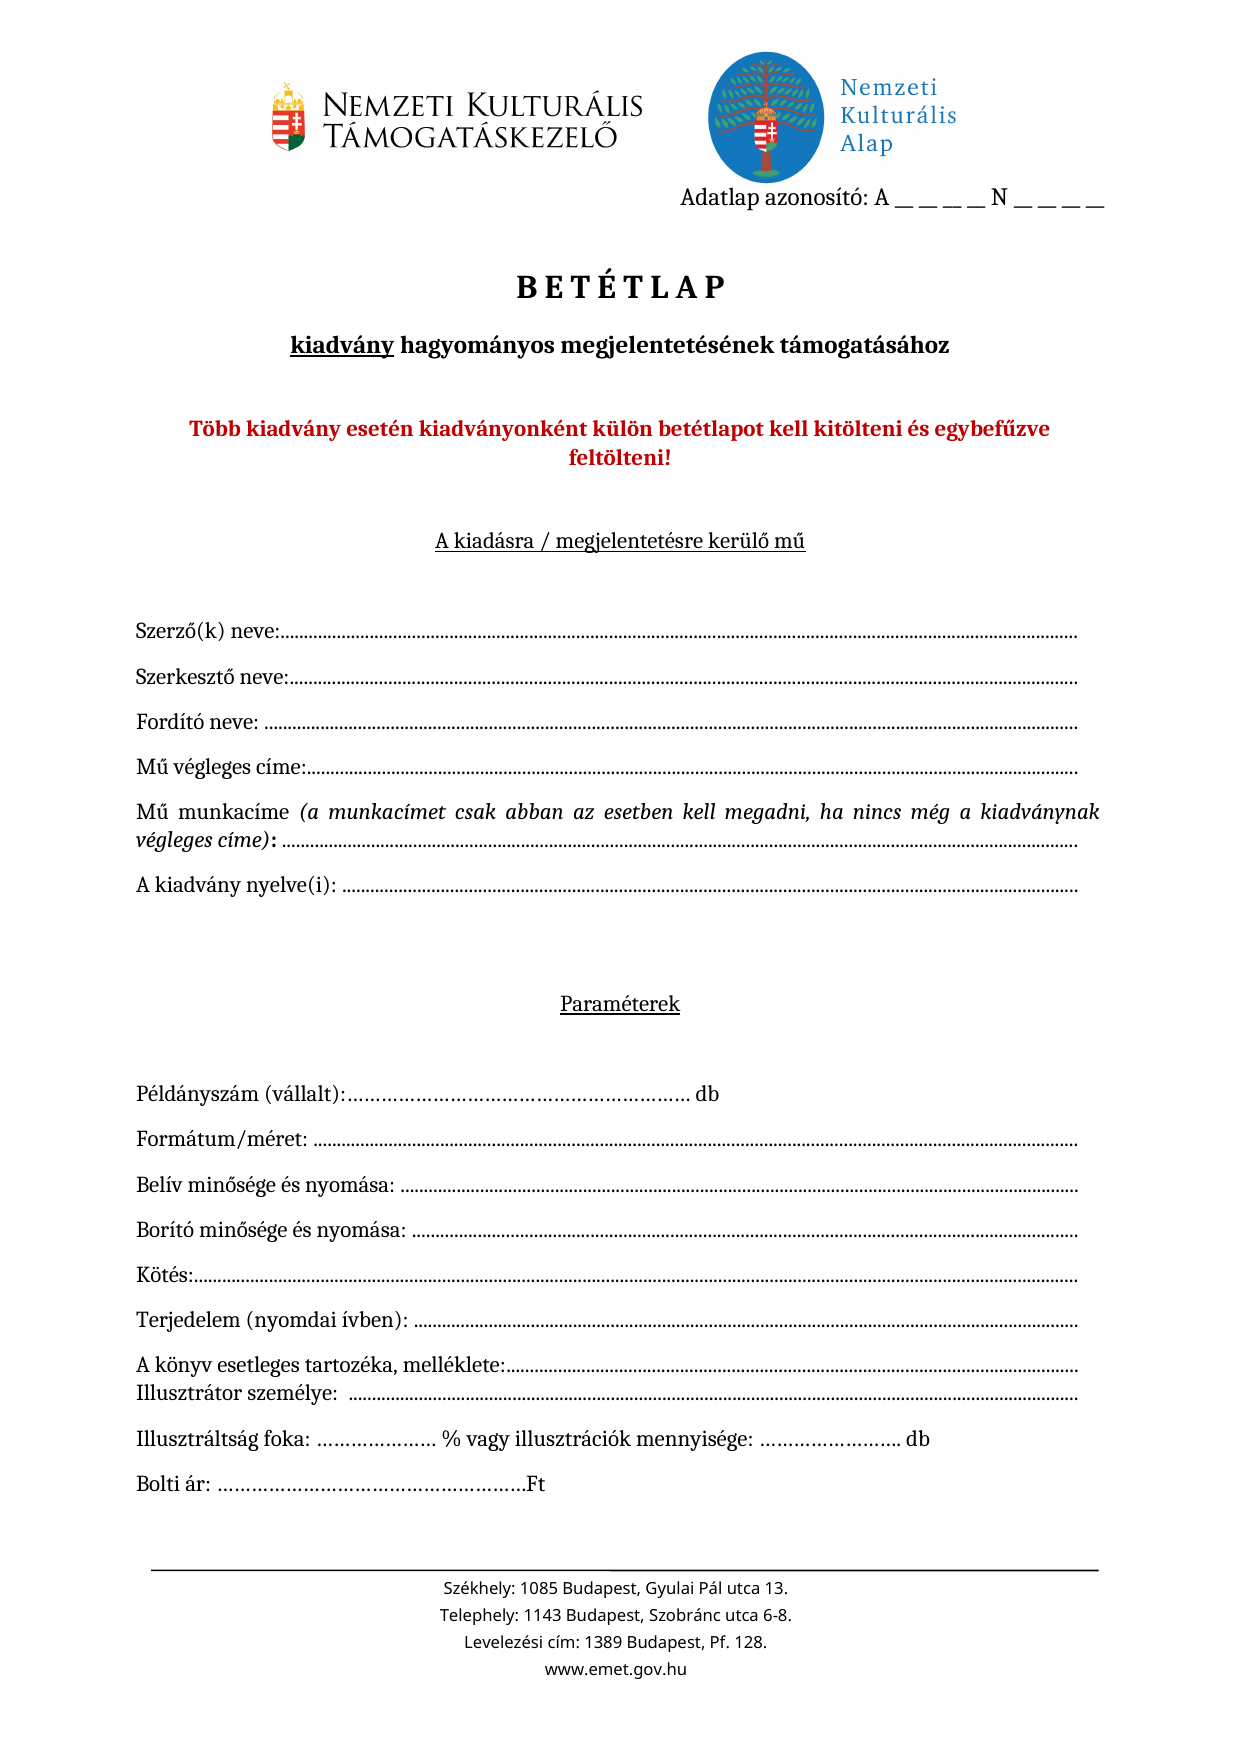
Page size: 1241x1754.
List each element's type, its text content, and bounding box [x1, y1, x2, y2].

text A kiadvány nyelve(i): [136, 872, 1104, 899]
text Mű végleges címe: [136, 754, 1104, 780]
text Szerző(k) neve: [136, 618, 1104, 645]
text Kötés: [136, 1262, 1104, 1288]
text Terjedelem (nyomdai ívben): [136, 1307, 1104, 1333]
text Bolti ár: ………………………………………………Ft [136, 1470, 1104, 1497]
text Fordító neve: [136, 708, 1104, 735]
text Illusztráltság foka: ………………… % vagy illusztrációk mennyisége: ……………………. db [136, 1425, 1104, 1452]
text Adatlap azonosító: A __ __ __ __ N __ __ __ __ [136, 183, 1104, 212]
text kiadvány hagyományos megjelentetésének támogatásához [136, 331, 1104, 360]
text Szerkesztő neve: [136, 663, 1104, 690]
text Példányszám (vállalt):…………………………………………………… db [136, 1081, 1104, 1107]
text Paraméterek [136, 991, 1104, 1017]
text Formátum/méret: [136, 1126, 1104, 1153]
text Több kiadvány esetén kiadványonként külön betétlapot kell kitölteni és egybefűzve feltölteni! [136, 416, 1104, 471]
text A kiadásra / megjelentetésre kerülő mű [136, 528, 1104, 554]
text A könyv esetleges tartozéka, melléklete: Illusztrátor személye: [136, 1352, 1104, 1407]
picture [270, 50, 970, 183]
text Borító minősége és nyomása: [136, 1216, 1104, 1243]
text Mű munkacíme (a munkacímet csak abban az esetben kell megadni, ha nincs még a kiadványnak végleges címe): [136, 799, 1104, 853]
text Belív minősége és nyomása: [136, 1171, 1104, 1198]
text B E T É T L A P [136, 269, 1104, 307]
